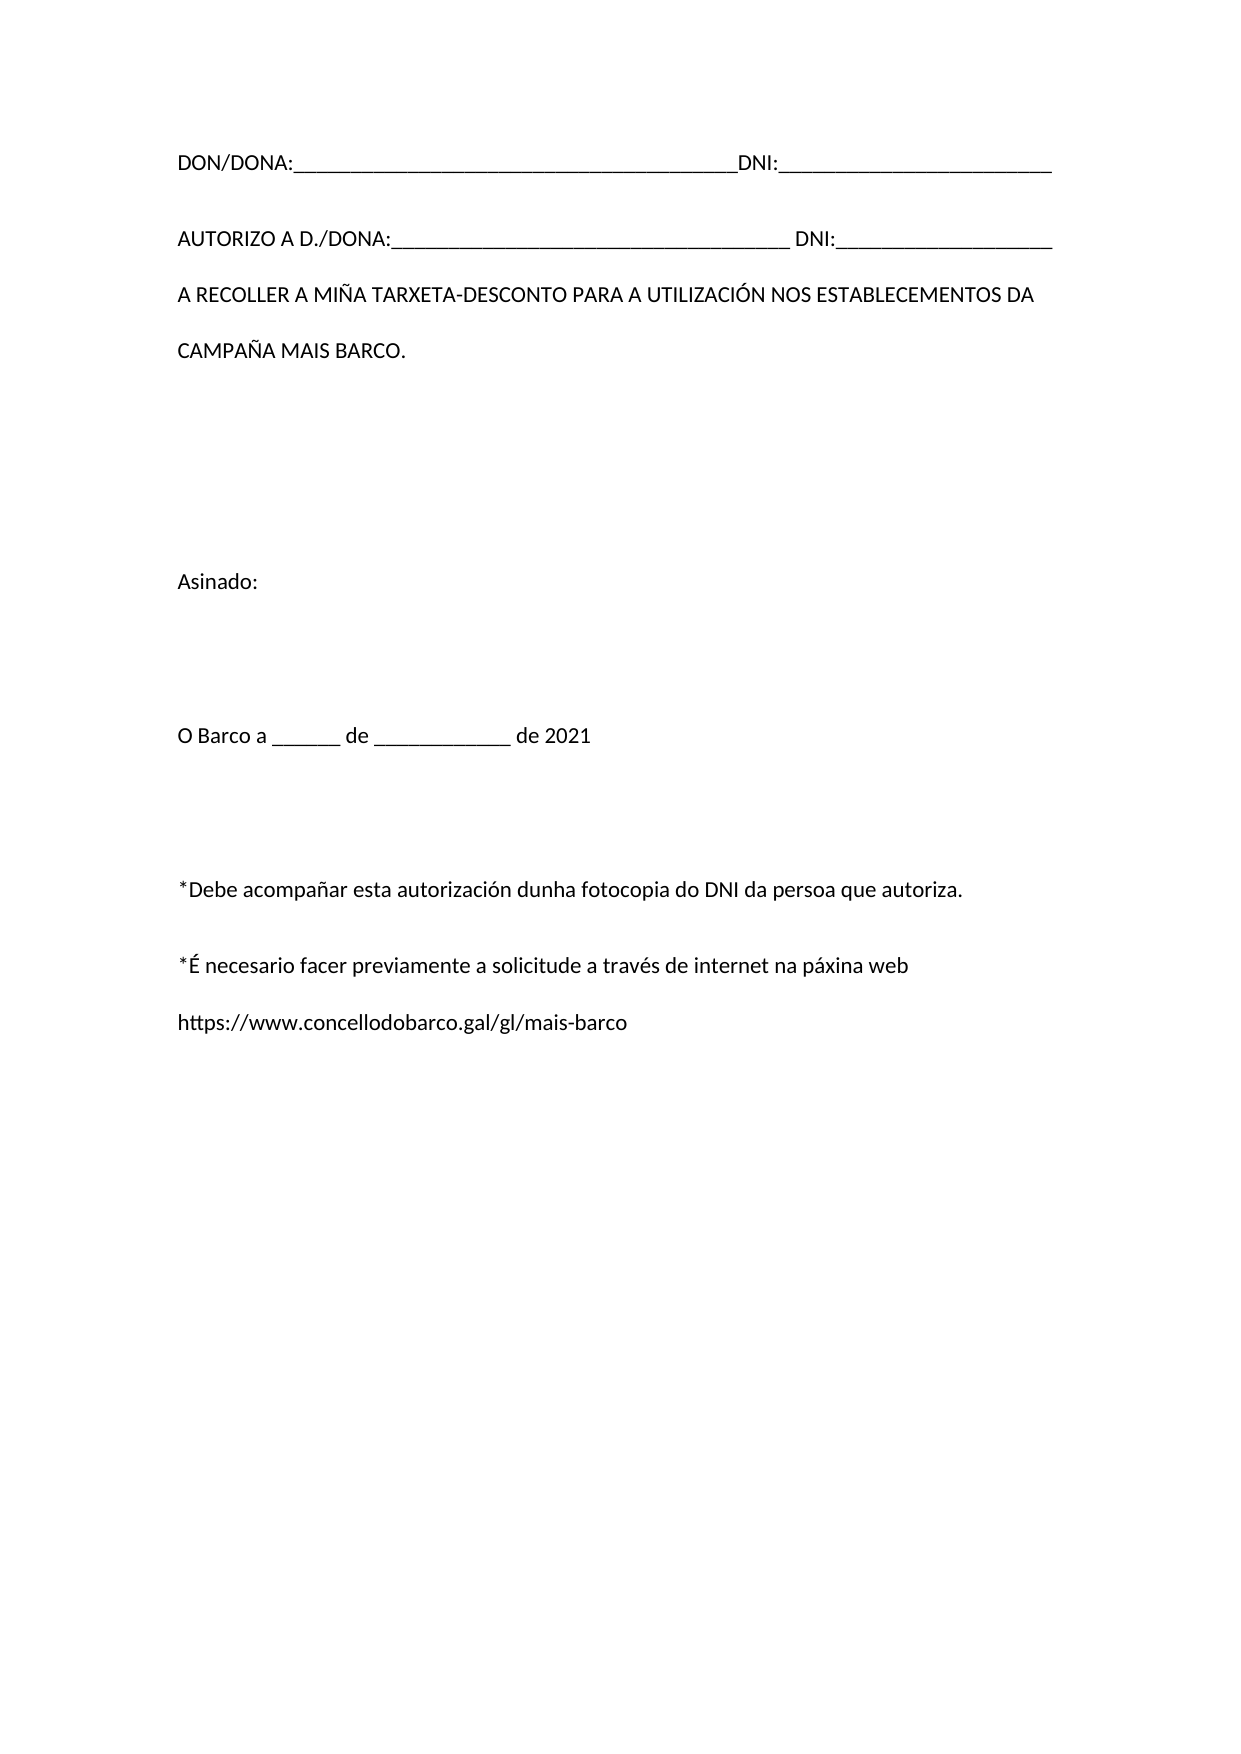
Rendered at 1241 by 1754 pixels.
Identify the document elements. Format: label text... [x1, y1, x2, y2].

text *É necesario facer previamente a solicitude a través de internet na páxina web https://www.concellodobarco.gal/gl/mais-barco [177, 952, 1063, 1036]
text AUTORIZO A D./DONA:___________________________________ DNI:___________________ A RECOLLER A MIÑA TARXETA-DESCONTO PARA A UTILIZACIÓN NOS ESTABLECEMENTOS DA CAMPAÑA MAIS BARCO. [177, 224, 1063, 364]
text O Barco a ______ de ____________ de 2021 [177, 721, 1063, 749]
text DON/DONA:_______________________________________DNI:________________________ [177, 148, 1063, 176]
text *Debe acompañar esta autorización dunha fotocopia do DNI da persoa que autoriza. [177, 875, 1063, 903]
text Asinado: [177, 567, 1063, 595]
